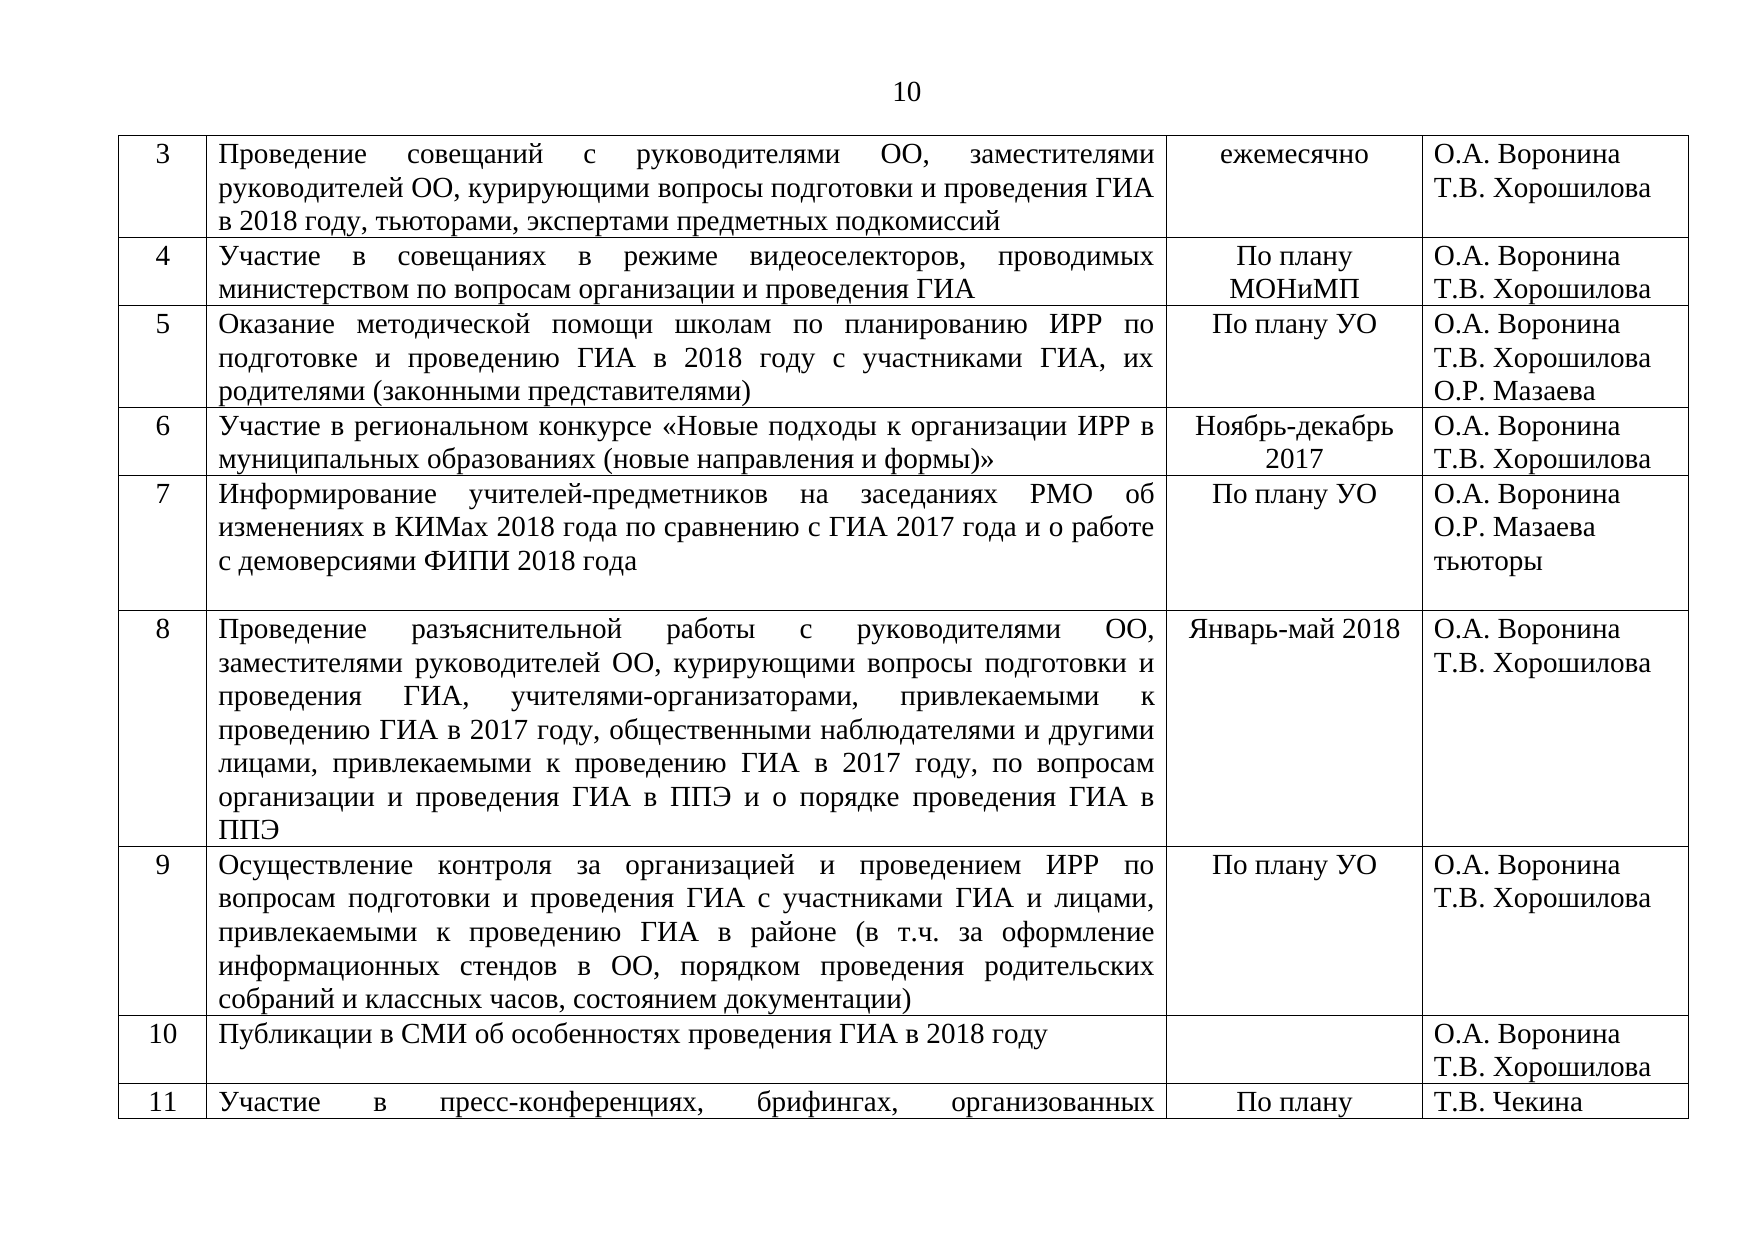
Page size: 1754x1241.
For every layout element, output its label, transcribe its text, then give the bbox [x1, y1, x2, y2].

table_cell Проведение разъяснительной работы с руководителями ОО, заместителями руководителей ОО, курирующими вопросы подготовки и проведения ГИА, учителями-организаторами, привлекаемыми к проведению ГИА в 2017 году, общественными наблюдателями и другими лицами, привлекаемыми к проведению ГИА в 2017 году, по вопросам организации и проведения ГИА в ППЭ и о порядке проведения ГИА в ППЭ [207, 611, 1166, 846]
table_cell 5 [119, 306, 206, 407]
table_cell Участие в региональном конкурсе «Новые подходы к организации ИРР в муниципальных образованиях (новые направления и формы)» [207, 408, 1166, 475]
table_cell По плану МОНиМП КК [1167, 1084, 1422, 1117]
table_cell По плану УО [1167, 476, 1422, 610]
table_cell Проведение совещаний с руководителями ОО, заместителями руководителей ОО, курирующими вопросы подготовки и проведения ГИА в 2018 году, тьюторами, экспертами предметных подкомиссий [207, 136, 1166, 237]
table_cell О.А. Воронина Т.В. Хорошилова [1423, 408, 1688, 475]
table_cell Публикации в СМИ об особенностях проведения ГИА в 2018 году [207, 1016, 1166, 1083]
table_cell О.А. Воронина Т.В. Хорошилова О.Р. Мазаева [1423, 306, 1688, 407]
table_cell О.А. Воронина Т.В. Хорошилова [1423, 611, 1688, 846]
table_cell По плану УО [1167, 306, 1422, 407]
table_cell 10 [119, 1016, 206, 1083]
table_cell По плану МОНиМП [1167, 238, 1422, 305]
table_cell Информирование учителей-предметников на заседаниях РМО об изменениях в КИМах 2018 года по сравнению с ГИА 2017 года и о работе с демоверсиями ФИПИ 2018 года [207, 476, 1166, 610]
table_cell Январь-май 2018 [1167, 611, 1422, 846]
table_cell 4 [119, 238, 206, 305]
table_cell Оказание методической помощи школам по планированию ИРР по подготовке и проведению ГИА в 2018 году с участниками ГИА, их родителями (законными представителями) [207, 306, 1166, 407]
table_cell 6 [119, 408, 206, 475]
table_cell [1423, 1084, 1688, 1117]
table_cell 7 [119, 476, 206, 610]
table_cell О.А. Воронина Т.В. Хорошилова [1423, 1016, 1688, 1083]
table_cell 3 [119, 136, 206, 237]
table_cell [1167, 1016, 1422, 1083]
table_cell ежемесячно [1167, 136, 1422, 237]
table_cell По плану УО [1167, 847, 1422, 1015]
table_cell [207, 1084, 1166, 1117]
table_cell О.А. Воронина Т.В. Хорошилова [1423, 238, 1688, 305]
table_cell Осуществление контроля за организацией и проведением ИРР по вопросам подготовки и проведения ГИА с участниками ГИА и лицами, привлекаемыми к проведению ГИА в районе (в т.ч. за оформление информационных стендов в ОО, порядком проведения родительских собраний и классных часов, состоянием документации) [207, 847, 1166, 1015]
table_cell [1423, 136, 1688, 237]
table_cell 11 [119, 1084, 206, 1117]
table_cell О.А. Воронина О.Р. Мазаева тьюторы [1423, 476, 1688, 610]
table_cell О.А. Воронина Т.В. Хорошилова [1423, 847, 1688, 1015]
table_cell Участие в совещаниях в режиме видеоселекторов, проводимых министерством по вопросам организации и проведения ГИА [207, 238, 1166, 305]
table_cell 8 [119, 611, 206, 846]
table_cell Ноябрь-декабрь 2017 [1167, 408, 1422, 475]
table_cell 9 [119, 847, 206, 1015]
